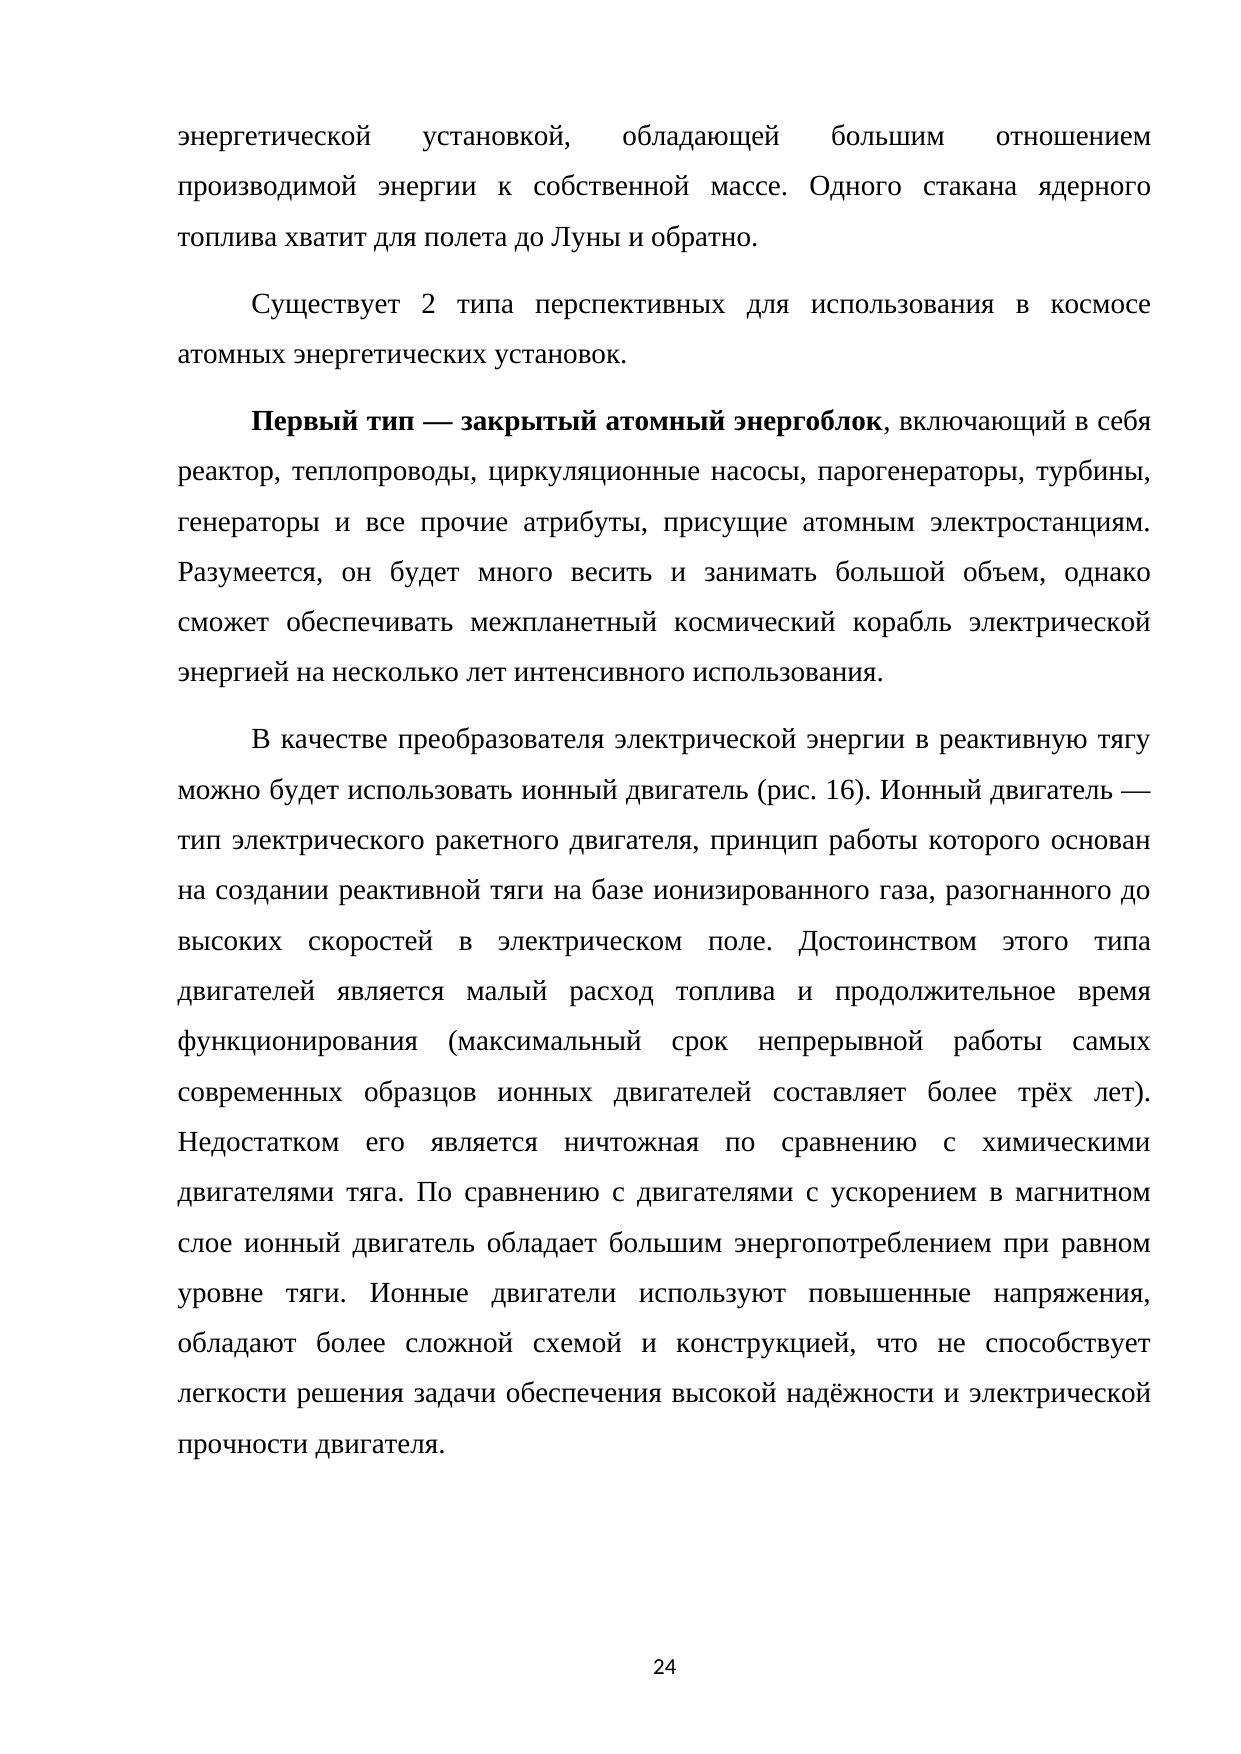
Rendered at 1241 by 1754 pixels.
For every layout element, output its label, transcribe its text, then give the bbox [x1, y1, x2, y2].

text Первый тип — закрытый атомный энергоблок, включающий в себя реактор, теплопроводы, циркуляционные насосы, парогенераторы, турбины, генераторы и все прочие атрибуты, присущие атомным электростанциям. Разумеется, он будет много весить и занимать большой объем, однако сможет обеспечивать межпланетный космический корабль электрической энергией на несколько лет интенсивного использования. [177, 403, 1152, 688]
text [177, 118, 1152, 252]
text В качестве преобразователя электрической энергии в реактивную тягу можно будет использовать ионный двигатель (рис. 16). Ионный двигатель — тип электрического ракетного двигателя, принцип работы которого основан на создании реактивной тяги на базе ионизированного газа, разогнанного до высоких скоростей в электрическом поле. Достоинством этого типа двигателей является малый расход топлива и продолжительное время функционирования (максимальный срок непрерывной работы самых современных образцов ионных двигателей составляет более трёх лет). Недостатком его является ничтожная по сравнению с химическими двигателями тяга. По сравнению с двигателями с ускорением в магнитном слое ионный двигатель обладает большим энергопотреблением при равном уровне тяги. Ионные двигатели используют повышенные напряжения, обладают более сложной схемой и конструкцией, что не способствует легкости решения задачи обеспечения высокой надёжности и электрической прочности двигателя. [177, 722, 1152, 1459]
text Существует 2 типа перспективных для использования в космосе атомных энергетических установок. [177, 286, 1152, 369]
